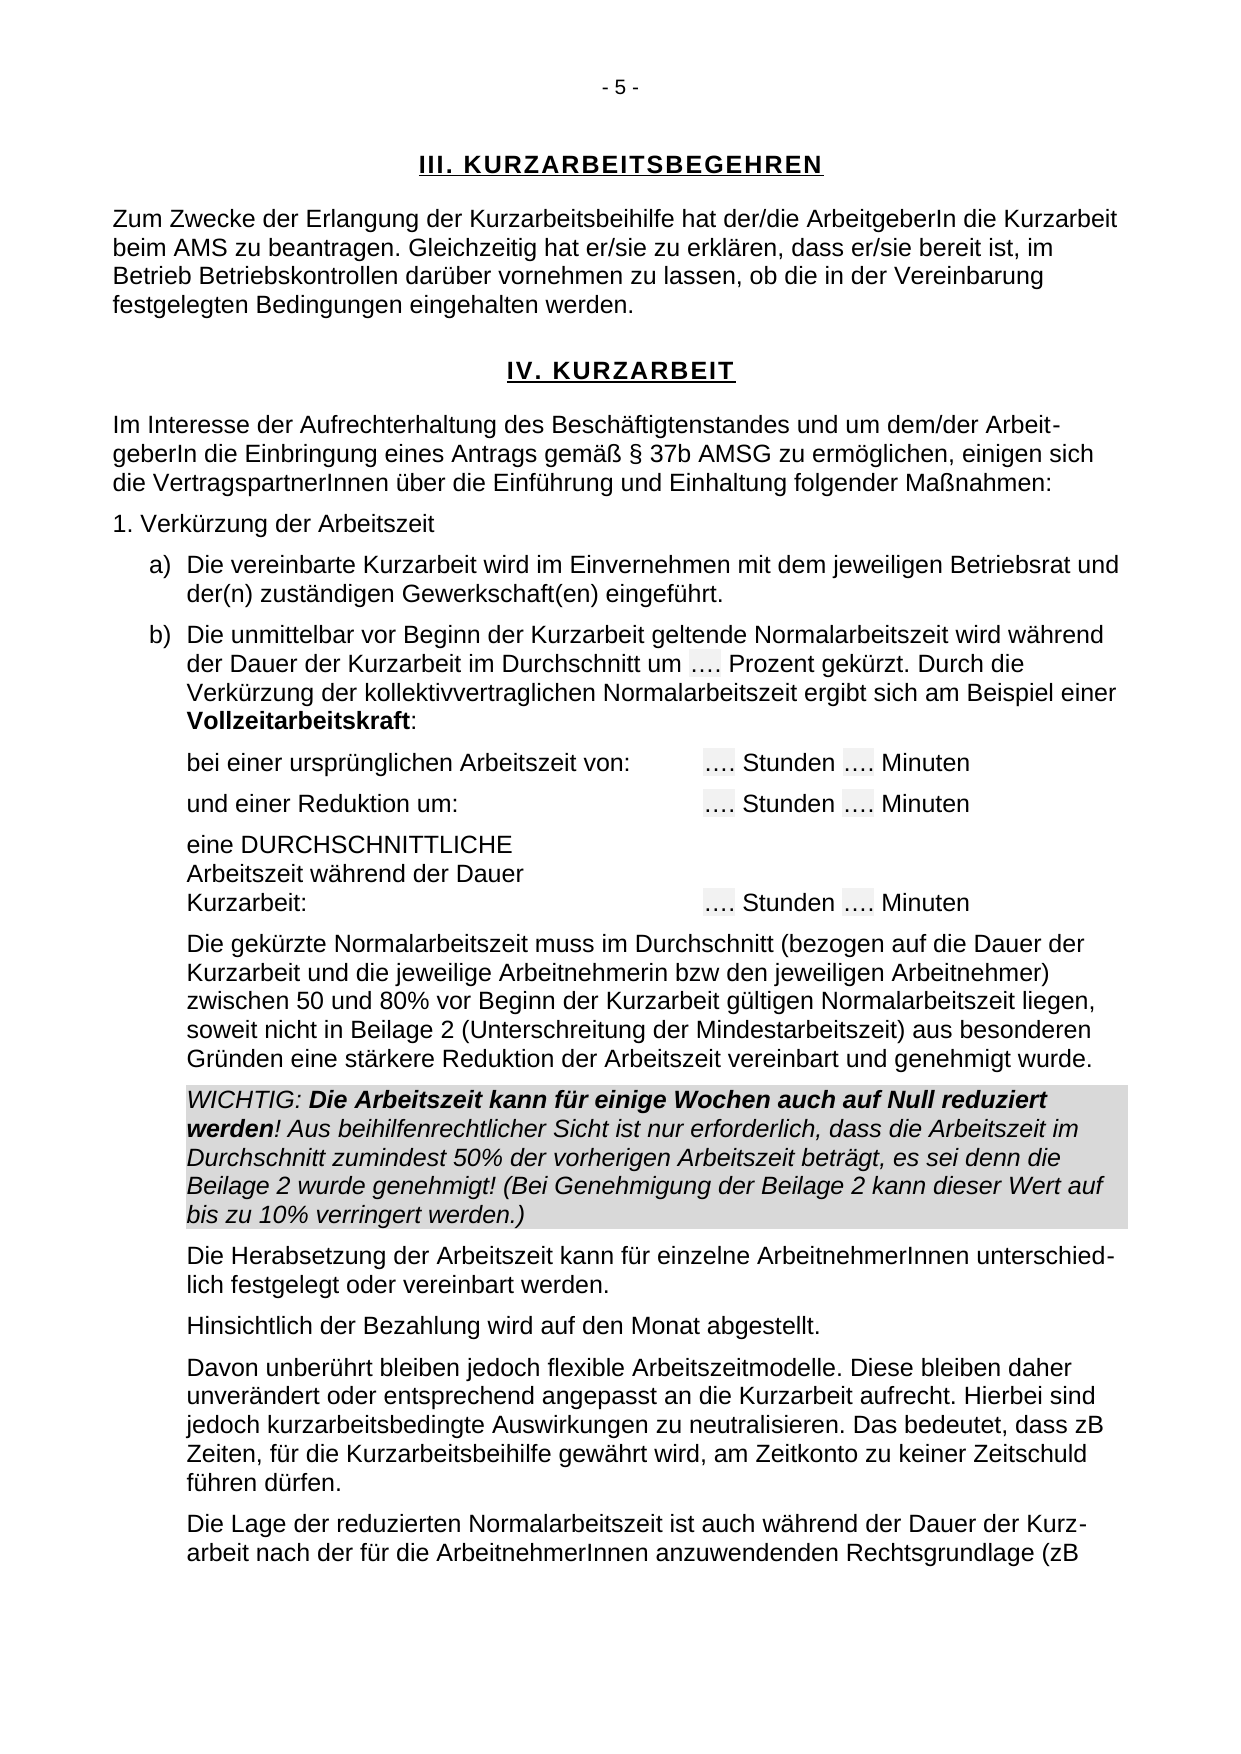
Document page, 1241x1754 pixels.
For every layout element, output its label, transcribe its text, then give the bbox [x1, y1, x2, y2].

list und einer Reduktion um: Stunden Minuten [735, 789, 842, 817]
text Davon unberührt bleiben jedoch flexible Arbeitszeitmodelle. Diese bleiben daher unverändert oder entsprechend angepasst an die Kurzarbeit aufrecht. Hierbei sind jedoch kurzarbeitsbedingte Auswirkungen zu neutralisieren. Das bedeutet, dass zB Zeiten, für die Kurzarbeitsbeihilfe gewährt wird, am Zeitkonto zu keiner Zeitschuld führen dürfen. [186, 1352, 1128, 1496]
text IV. KURZARBEIT [112, 356, 1128, 385]
list bei einer ursprünglichen Arbeitszeit von: Stunden Minuten [186, 747, 1128, 776]
list und einer Reduktion um: Stunden Minuten [186, 789, 703, 817]
text Hinsichtlich der Bezahlung wird auf den Monat abgestellt. [186, 1311, 1128, 1340]
list und einer Reduktion um: Stunden Minuten [874, 789, 1128, 817]
text WICHTIG: Die Arbeitszeit kann für einige Wochen auch auf Null reduziert werden! Aus beihilfenrechtlicher Sicht ist nur erforderlich, dass die Arbeitszeit im Durchschnitt zumindest 50% der vorherigen Arbeitszeit beträgt, es sei denn die Beilage 2 wurde genehmigt! (Bei Genehmigung der Beilage 2 kann dieser Wert auf bis zu 10% verringert werden.) [186, 1085, 1128, 1229]
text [186, 1509, 1128, 1566]
text Zum Zwecke der Erlangung der Kurzarbeitsbeihilfe hat der/die ArbeitgeberIn die Kurzarbeit beim AMS zu beantragen. Gleichzeitig hat er/sie zu erklären, dass er/sie bereit ist, im Betrieb Betriebskontrollen darüber vornehmen zu lassen, ob die in der Vereinbarung festgelegten Bedingungen eingehalten werden. [112, 204, 1128, 319]
list Die vereinbarte Kurzarbeit wird im Einvernehmen mit dem jeweiligen Betriebsrat und der(n) zuständigen Gewerkschaft(en) eingeführt. [149, 550, 1128, 607]
list Die unmittelbar vor Beginn der Kurzarbeit geltende Normalarbeitszeit wird während der Dauer der Kurzarbeit im Durchschnitt um Prozent gekürzt. Durch die Verkürzung der kollektivvertraglichen Normalarbeitszeit ergibt sich am Beispiel einer Vollzeitarbeitskraft: [149, 620, 1128, 735]
text Im Interesse der Aufrechterhaltung des Beschäftigtenstandes und um dem/der ArbeitgeberIn die Einbringung eines Antrags gemäß § 37b AMSG zu ermöglichen, einigen sich die VertragspartnerInnen über die Einführung und Einhaltung folgender Maßnahmen: [112, 410, 1128, 496]
text III. KURZARBEITSBEGEHREN [112, 150, 1128, 179]
text Die gekürzte Normalarbeitszeit muss im Durchschnitt (bezogen auf die Dauer der Kurzarbeit und die jeweilige Arbeitnehmerin bzw den jeweiligen Arbeitnehmer) zwischen 50 und 80% vor Beginn der Kurzarbeit gültigen Normalarbeitszeit liegen, soweit nicht in Beilage 2 (Unterschreitung der Mindestarbeitszeit) aus besonderen Gründen eine stärkere Reduktion der Arbeitszeit vereinbart und genehmigt wurde. [186, 929, 1128, 1072]
text 1. Verkürzung der Arbeitszeit [112, 509, 1128, 537]
list eine DURCHSCHNITTLICHE Arbeitszeit während der Dauer Kurzarbeit: Stunden Minuten [186, 830, 1128, 916]
text Die Herabsetzung der Arbeitszeit kann für einzelne ArbeitnehmerInnen unterschiedlich festgelegt oder vereinbart werden. [186, 1241, 1128, 1299]
